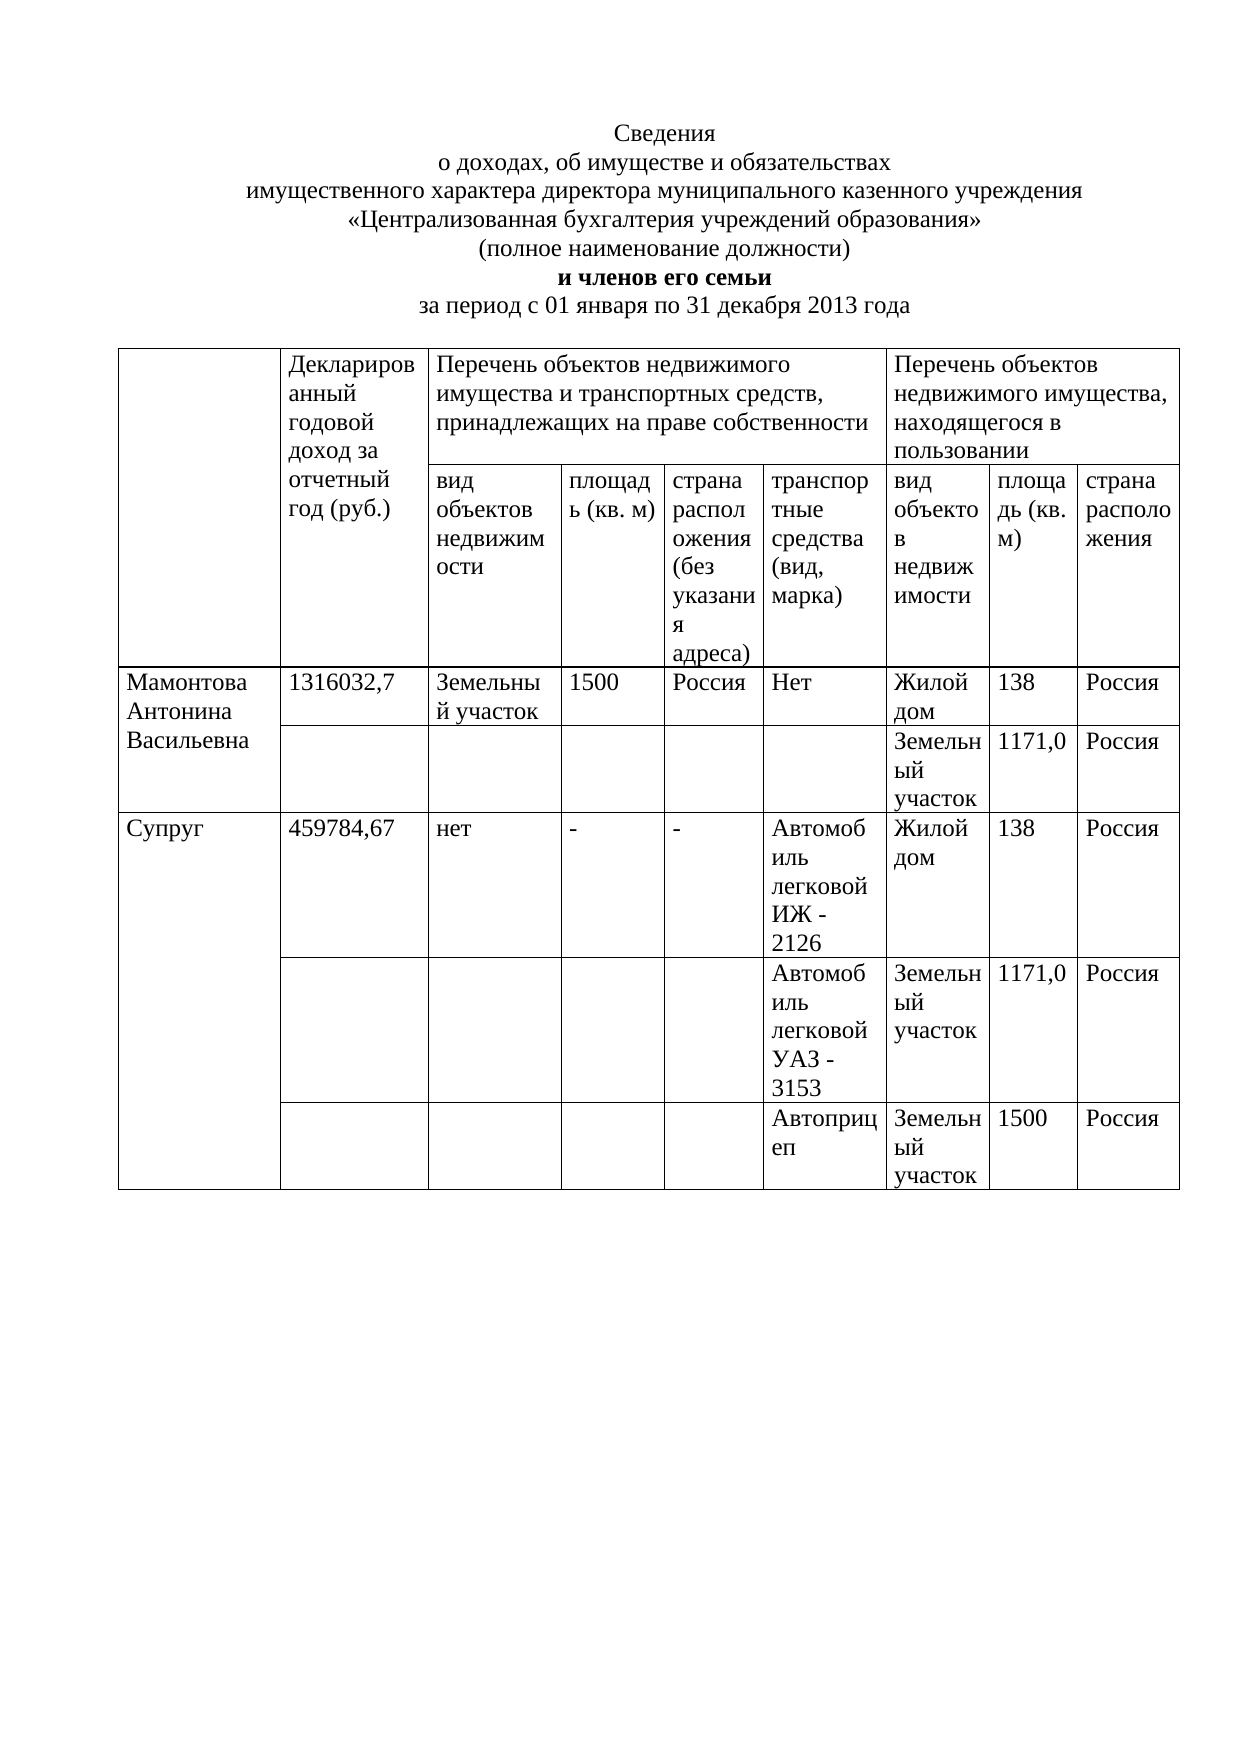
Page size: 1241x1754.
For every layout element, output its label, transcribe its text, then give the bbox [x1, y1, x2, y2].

table_cell Автомобиль легковой ИЖ - 2126 [764, 813, 886, 957]
table_cell Земельный участок [887, 958, 989, 1102]
table_cell Жилой дом [887, 813, 989, 957]
text и членов его семьи [177, 262, 1152, 291]
table_cell [281, 958, 428, 1102]
table_cell 138 [990, 668, 1077, 725]
table_cell [665, 1103, 763, 1189]
table_cell Жилой дом [887, 668, 989, 725]
table_cell 1500 [562, 668, 664, 725]
table_cell [429, 1103, 561, 1189]
text имущественного характера директора муниципального казенного учреждения «Централизованная бухгалтерия учреждений образования» [177, 176, 1152, 233]
table_header Декларированный годовой доход за отчетный год (руб.) [281, 349, 428, 666]
table_cell [429, 958, 561, 1102]
table_cell Земельный участок [429, 668, 561, 725]
table_cell [281, 1103, 428, 1189]
table_cell страна расположения (без указания адреса) [665, 465, 763, 666]
table_cell 138 [990, 813, 1077, 957]
text Сведения [177, 118, 1152, 147]
table_cell Нет [764, 668, 886, 725]
table_cell 1316032,7 [281, 668, 428, 725]
table_header [119, 349, 280, 666]
table_cell - [665, 813, 763, 957]
text за период с 01 января по 31 декабря 2013 года [177, 291, 1152, 319]
table_cell вид объектов недвижимости [429, 465, 561, 666]
table_cell [665, 726, 763, 812]
table_header Перечень объектов недвижимого имущества и транспортных средств, принадлежащих на праве собственности [429, 349, 886, 464]
table_cell [562, 958, 664, 1102]
table_cell - [562, 813, 664, 957]
table_cell Автомобиль легковой УАЗ - 3153 [764, 958, 886, 1102]
table_cell Россия [1078, 813, 1179, 957]
text (полное наименование должности) [177, 233, 1152, 262]
table_cell нет [429, 813, 561, 957]
table_cell площадь (кв. м) [562, 465, 664, 666]
table_cell Россия [1078, 1103, 1179, 1189]
table_cell [562, 1103, 664, 1189]
table_cell Россия [665, 668, 763, 725]
text о доходах, об имуществе и обязательствах [177, 147, 1152, 176]
table_cell [429, 726, 561, 812]
table_cell Мамонтова Антонина Васильевна [119, 668, 280, 812]
table_header Перечень объектов недвижимого имущества, находящегося в пользовании [887, 349, 1179, 464]
table_cell [281, 726, 428, 812]
table_cell 1500 [990, 1103, 1077, 1189]
table_cell Автоприцеп [764, 1103, 886, 1189]
table_cell страна расположения [1078, 465, 1179, 666]
table_cell Россия [1078, 958, 1179, 1102]
table_cell Россия [1078, 726, 1179, 812]
table_cell транспортные средства (вид, марка) [764, 465, 886, 666]
table_cell Супруг [119, 813, 280, 1189]
table_cell [562, 726, 664, 812]
table_cell [764, 726, 886, 812]
table_cell [665, 958, 763, 1102]
table_cell Земельный участок [887, 726, 989, 812]
table_cell 1171,0 [990, 726, 1077, 812]
table_cell 1171,0 [990, 958, 1077, 1102]
table_cell Земельный участок [887, 1103, 989, 1189]
table_cell 459784,67 [281, 813, 428, 957]
table_cell площадь (кв. м) [990, 465, 1077, 666]
table_cell Россия [1078, 668, 1179, 725]
table_cell вид объектов недвижимости [887, 465, 989, 666]
